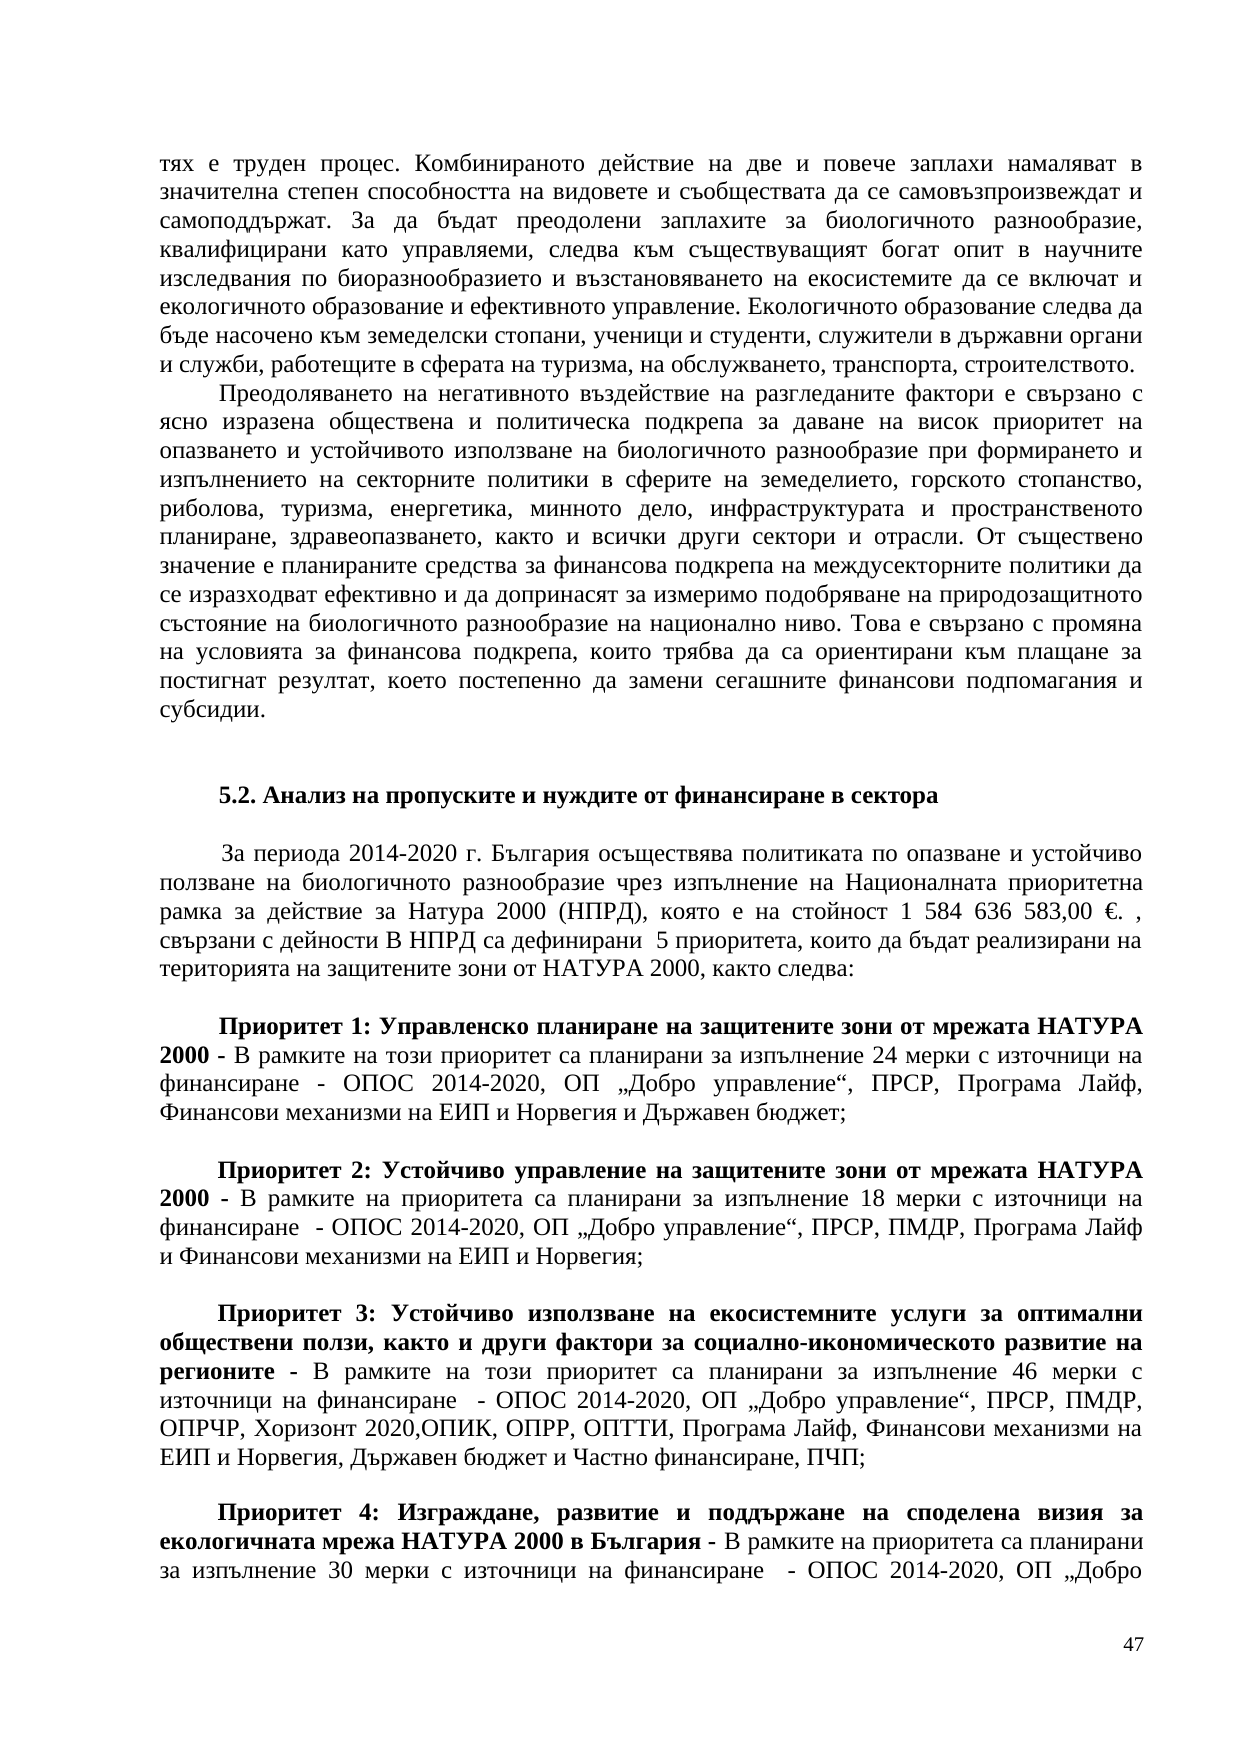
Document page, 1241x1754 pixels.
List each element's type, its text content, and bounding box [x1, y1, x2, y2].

list Приоритет 3: Устойчиво използване на екосистемните услуги за оптимални обществени ползи, както и други фактори за социално-икономическото развитие на регионите - В рамките на този приоритет са планирани за изпълнение 46 мерки с източници на финансиране - ОПОС 2014-2020, ОП „Добро управление“, ПРСР, ПМДР, ОПРЧР, Хоризонт 2020,ОПИК, ОПРР, ОПТТИ, Програма Лайф, Финансови механизми на ЕИП и Норвегия, Държавен бюджет и Частно финансиране, ПЧП; [159, 1298, 1144, 1471]
list Приоритет 2: Устойчиво управление на защитените зони от мрежата НАТУРА 2000 - В рамките на приоритета са планирани за изпълнение 18 мерки с източници на финансиране - ОПОС 2014-2020, ОП „Добро управление“, ПРСР, ПМДР, Програма Лайф и Финансови механизми на ЕИП и Норвегия; [159, 1155, 1144, 1270]
subtitle 5.2. Анализ на пропуските и нуждите от финансиране в сектора [159, 781, 1144, 809]
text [159, 148, 1144, 378]
text За периода 2014-2020 г. България осъществява политиката по опазване и устойчиво ползване на биологичното разнообразие чрез изпълнение на Националната приоритетна рамка за действие за Натура 2000 (НПРД), която е на стойност 1 584 636 583,00 €. , свързани с дейности В НПРД са дефинирани 5 приоритета, които да бъдат реализирани на територията на защитените зони от НАТУРА 2000, както следва: [159, 838, 1144, 982]
list Приоритет 1: Управленско планиране на защитените зони от мрежата НАТУРА 2000 - В рамките на този приоритет са планирани за изпълнение 24 мерки с източници на финансиране - ОПОС 2014-2020, ОП „Добро управление“, ПРСР, Програма Лайф, Финансови механизми на ЕИП и Норвегия и Държавен бюджет; [159, 1011, 1144, 1126]
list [159, 1497, 1144, 1583]
text Преодоляването на негативното въздействие на разгледаните фактори е свързано с ясно изразена обществена и политическа подкрепа за даване на висок приоритет на опазването и устойчивото използване на биологичното разнообразие при формирането и изпълнението на секторните политики в сферите на земеделието, горското стопанство, риболова, туризма, енергетика, минното дело, инфраструктурата и пространственото планиране, здравеопазването, както и всички други сектори и отрасли. От съществено значение е планираните средства за финансова подкрепа на междусекторните политики да се изразходват ефективно и да допринасят за измеримо подобряване на природозащитното състояние на биологичното разнообразие на национално ниво. Това е свързано с промяна на условията за финансова подкрепа, които трябва да са ориентирани към плащане за постигнат резултат, което постепенно да замени сегашните финансови подпомагания и субсидии. [159, 378, 1144, 723]
